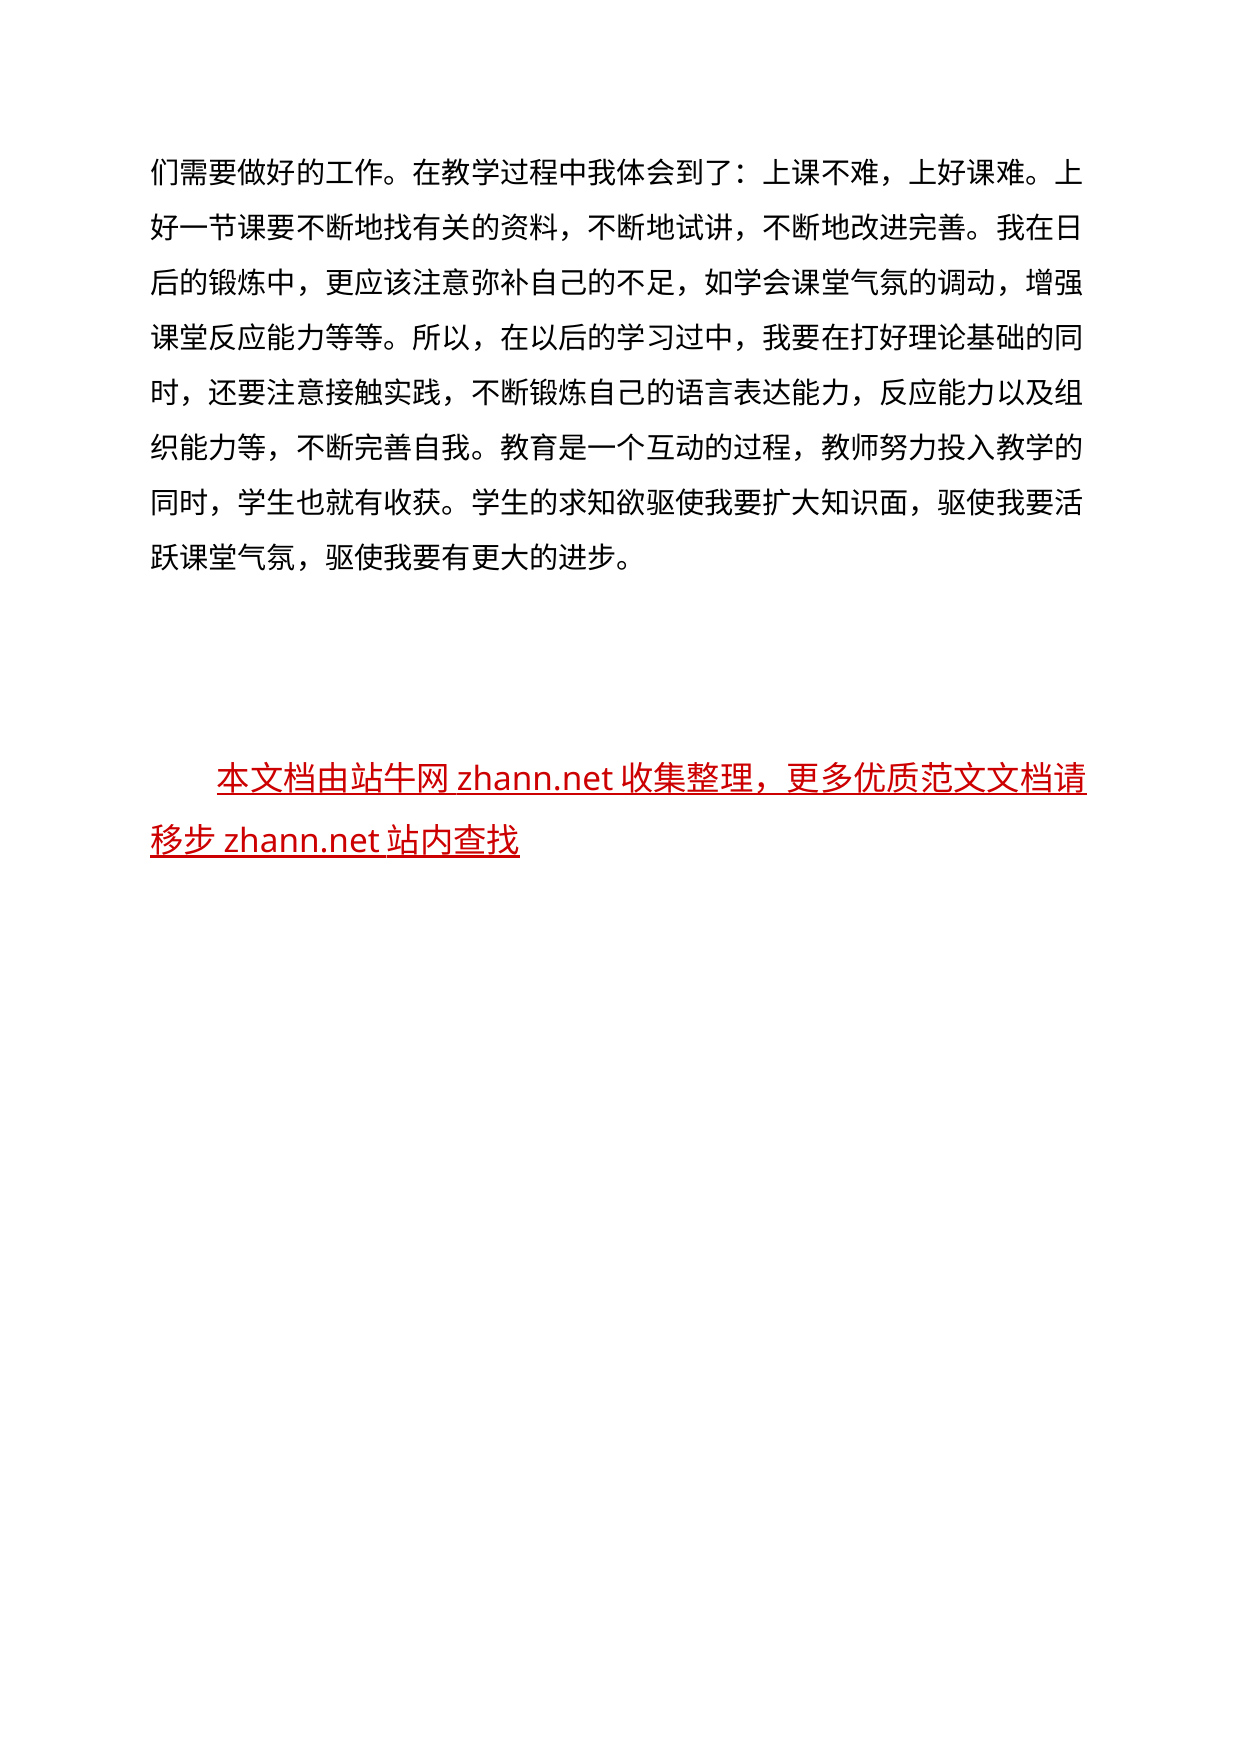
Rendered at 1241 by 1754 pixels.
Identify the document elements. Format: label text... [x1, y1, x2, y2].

text 本文档由站牛网zhann.net收集整理，更多优质范文文档请移步zhann.net站内查找 [150, 751, 1090, 863]
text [150, 150, 1090, 577]
